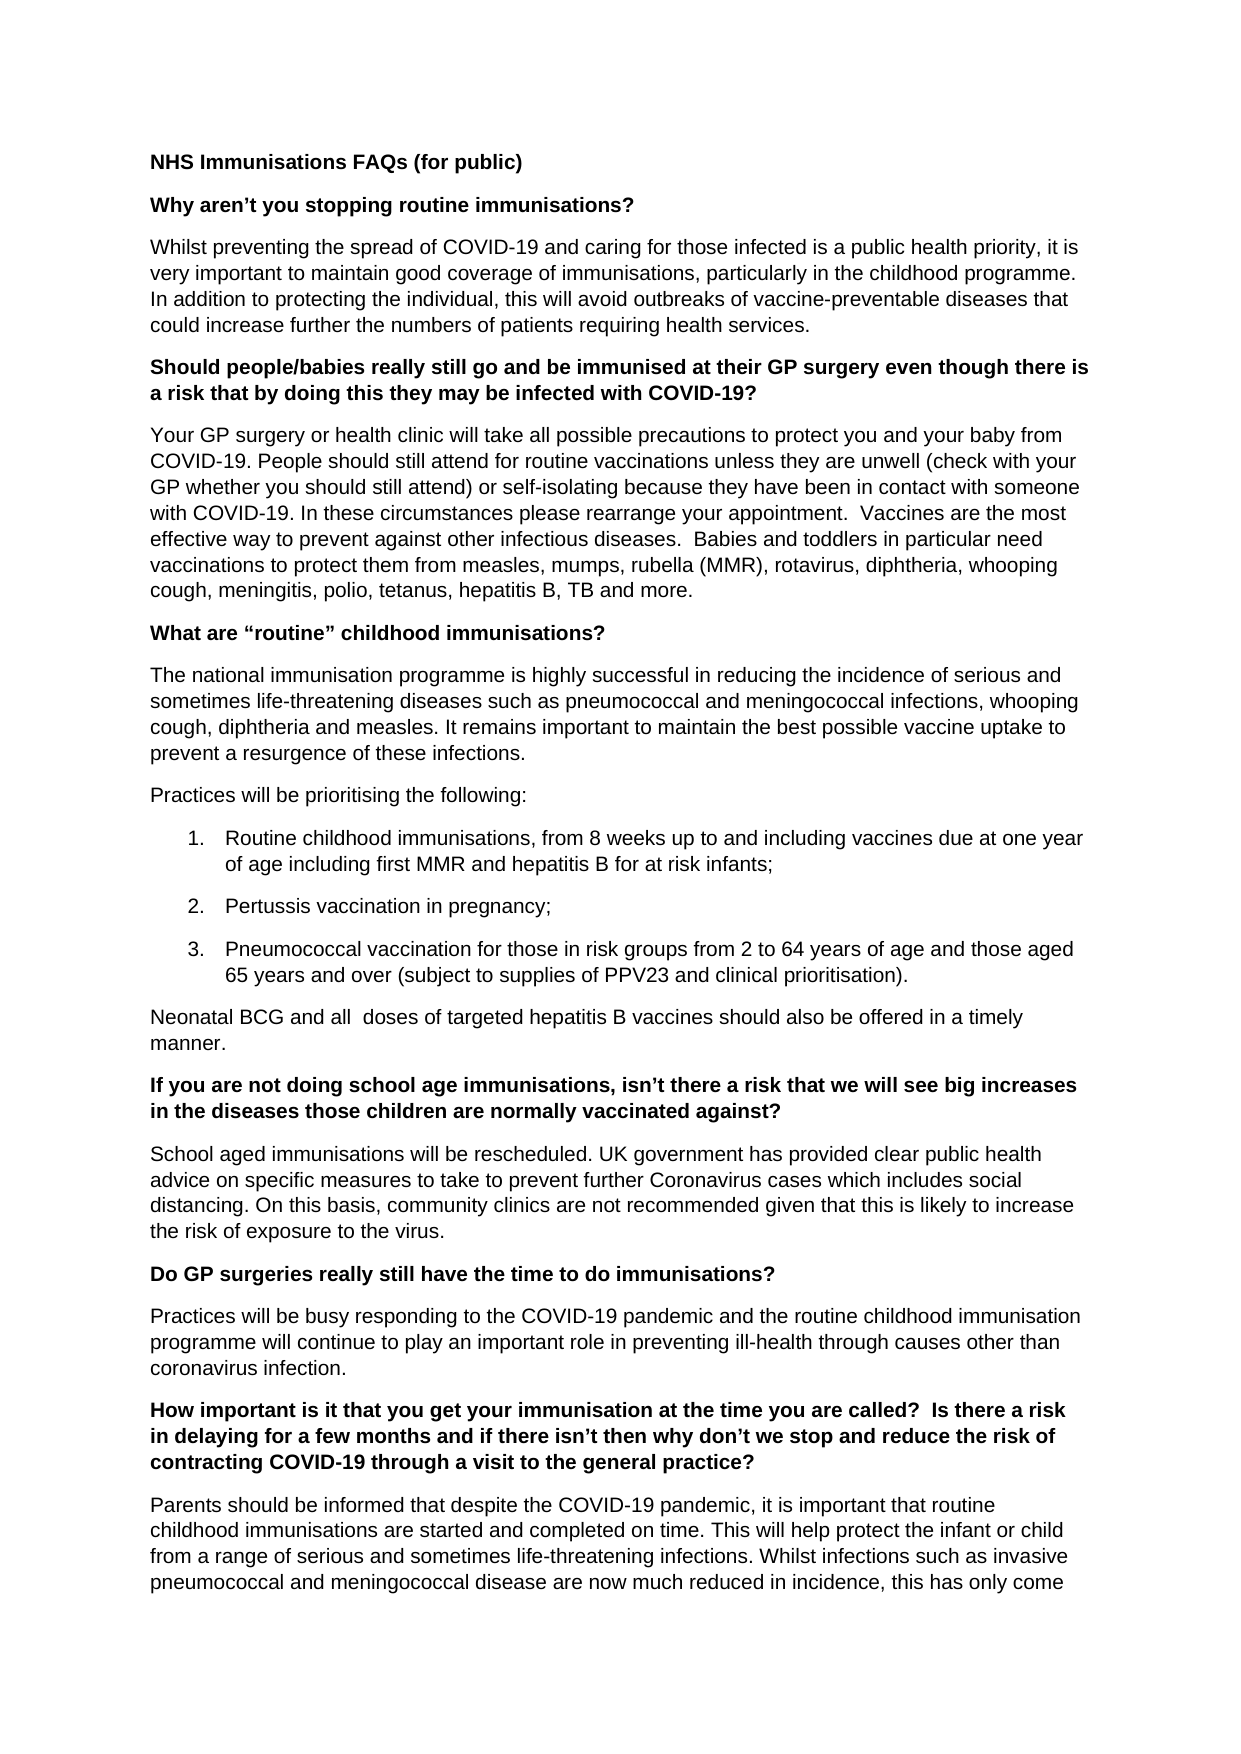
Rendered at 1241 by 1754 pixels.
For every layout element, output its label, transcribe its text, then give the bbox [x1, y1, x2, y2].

text What are “routine” childhood immunisations? [150, 621, 1090, 645]
text Why aren’t you stopping routine immunisations? [150, 192, 1090, 216]
text Neonatal BCG and all doses of targeted hepatitis B vaccines should also be offered in a timely manner. [150, 1005, 1090, 1055]
text Whilst preventing the spread of COVID-19 and caring for those infected is a public health priority, it is very important to maintain good coverage of immunisations, particularly in the childhood programme. In addition to protecting the individual, this will avoid outbreaks of vaccine-preventable diseases that could increase further the numbers of patients requiring health services. [150, 235, 1090, 336]
text NHS Immunisations FAQs (for public) [150, 150, 1090, 174]
text Practices will be prioritising the following: [150, 783, 1090, 807]
list Pertussis vaccination in pregnancy; [187, 894, 1090, 918]
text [150, 1492, 1090, 1594]
text Should people/babies really still go and be immunised at their GP surgery even though there is a risk that by doing this they may be infected with COVID-19? [150, 355, 1090, 405]
text School aged immunisations will be rescheduled. UK government has provided clear public health advice on specific measures to take to prevent further Coronavirus cases which includes social distancing. On this basis, community clinics are not recommended given that this is likely to increase the risk of exposure to the virus. [150, 1142, 1090, 1243]
text If you are not doing school age immunisations, isn’t there a risk that we will see big increases in the diseases those children are normally vaccinated against? [150, 1073, 1090, 1123]
text Your GP surgery or health clinic will take all possible precautions to protect you and your baby from COVID-19. People should still attend for routine vaccinations unless they are unwell (check with your GP whether you should still attend) or self-isolating because they have been in contact with someone with COVID-19. In these circumstances please rearrange your appointment. Vaccines are the most effective way to prevent against other infectious diseases. Babies and toddlers in particular need vaccinations to protect them from measles, mumps, rubella (MMR), rotavirus, diphtheria, whooping cough, meningitis, polio, tetanus, hepatitis B, TB and more. [150, 423, 1090, 602]
text Practices will be busy responding to the COVID-19 pandemic and the routine childhood immunisation programme will continue to play an important role in preventing ill-health through causes other than coronavirus infection. [150, 1304, 1090, 1380]
text Do GP surgeries really still have the time to do immunisations? [150, 1262, 1090, 1286]
list Routine childhood immunisations, from 8 weeks up to and including vaccines due at one year of age including first MMR and hepatitis B for at risk infants; [187, 826, 1090, 876]
list Pneumococcal vaccination for those in risk groups from 2 to 64 years of age and those aged 65 years and over (subject to supplies of PPV23 and clinical prioritisation). [187, 937, 1090, 986]
text How important is it that you get your immunisation at the time you are called? Is there a risk in delaying for a few months and if there isn’t then why don’t we stop and reduce the risk of contracting COVID-19 through a visit to the general practice? [150, 1398, 1090, 1474]
text The national immunisation programme is highly successful in reducing the incidence of serious and sometimes life-threatening diseases such as pneumococcal and meningococcal infections, whooping cough, diphtheria and measles. It remains important to maintain the best possible vaccine uptake to prevent a resurgence of these infections. [150, 663, 1090, 765]
